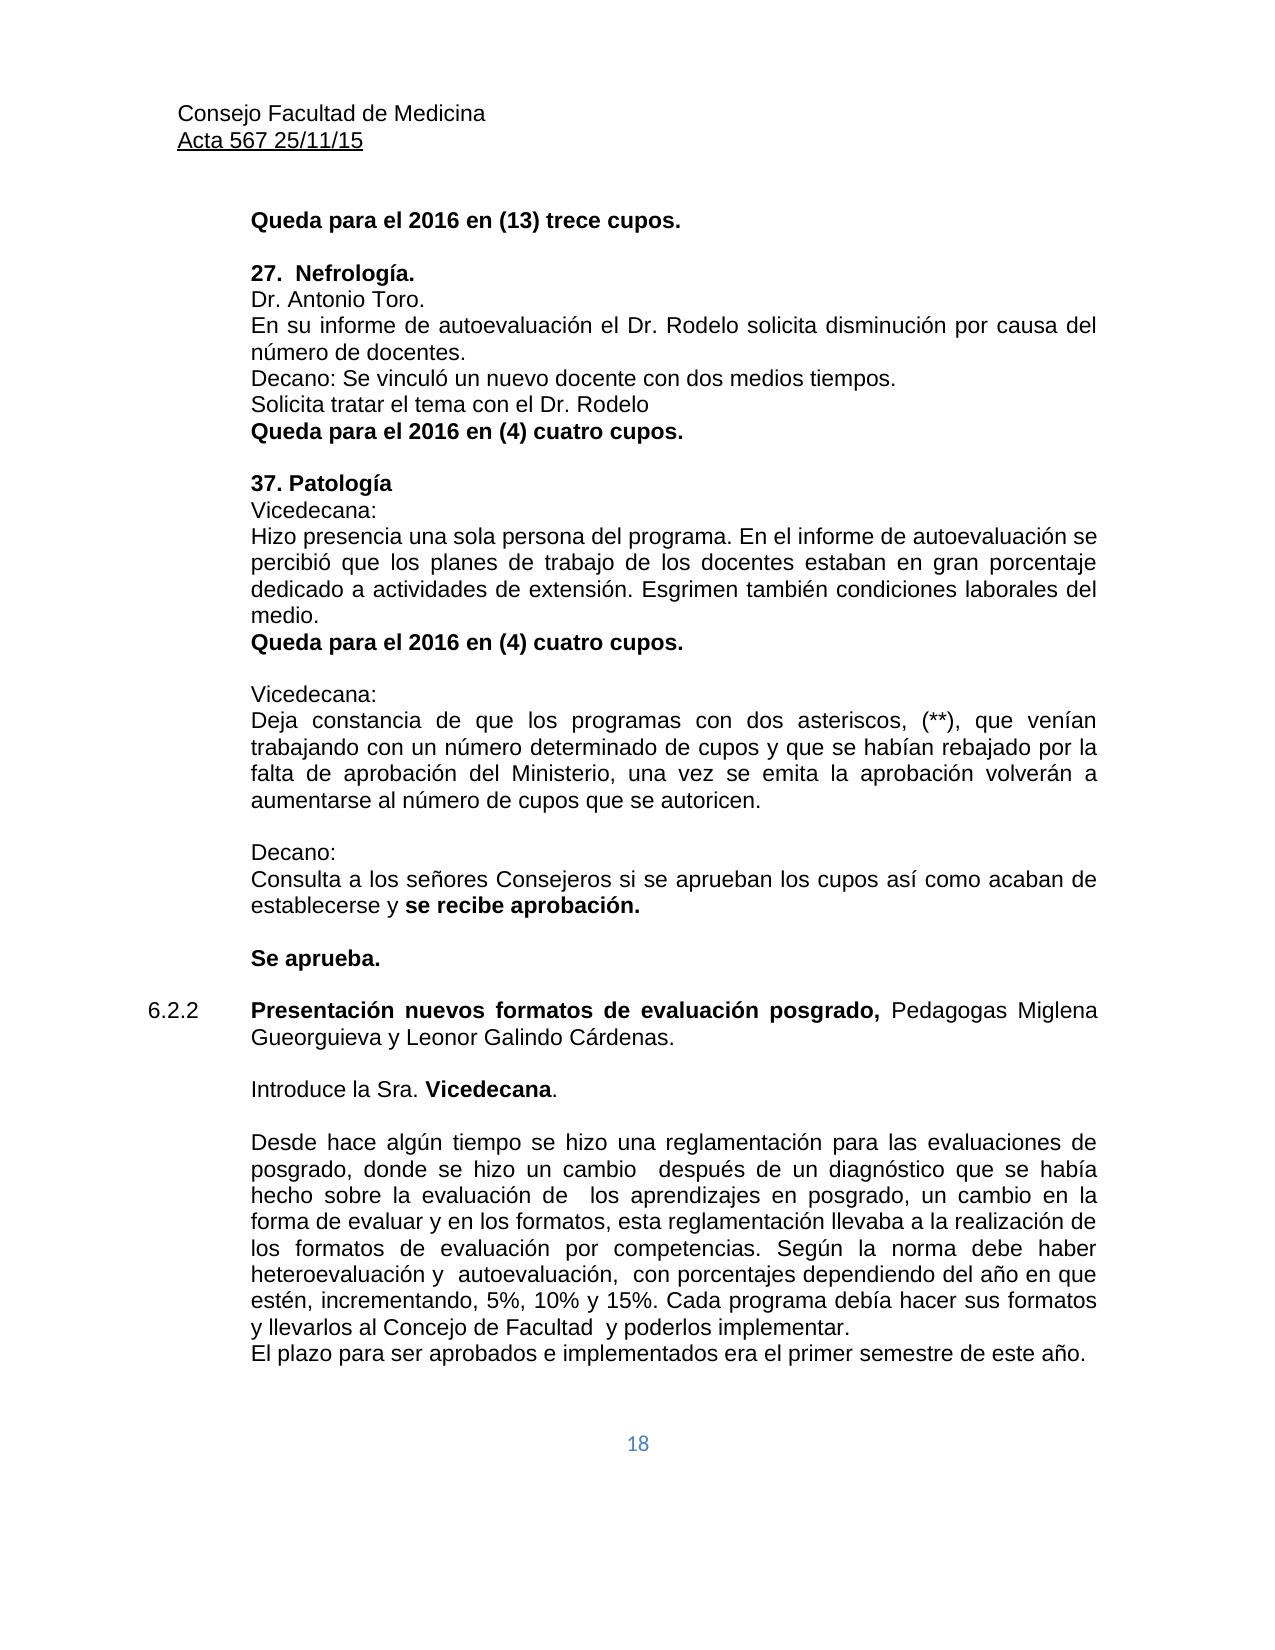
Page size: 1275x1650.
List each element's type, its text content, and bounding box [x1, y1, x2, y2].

text Decano: [251, 839, 1098, 866]
text Desde hace algún tiempo se hizo una reglamentación para las evaluaciones de posgrado, donde se hizo un cambio después de un diagnóstico que se había hecho sobre la evaluación de los aprendizajes en posgrado, un cambio en la forma de evaluar y en los formatos, esta reglamentación llevaba a la realización de los formatos de evaluación por competencias. Según la norma debe haber heteroevaluación y autoevaluación, con porcentajes dependiendo del año en que estén, incrementando, 5%, 10% y 15%. Cada programa debía hacer sus formatos y llevarlos al Concejo de Facultad y poderlos implementar. [251, 1129, 1098, 1340]
text En su informe de autoevaluación el Dr. Rodelo solicita disminución por causa del número de docentes. [251, 312, 1098, 365]
text Queda para el 2016 en (4) cuatro cupos. [251, 628, 1098, 655]
text Vicedecana: [251, 497, 1098, 523]
text Se aprueba. [251, 945, 1098, 971]
text 37. Patología [251, 470, 1098, 497]
text Deja constancia de que los programas con dos asteriscos, (**), que venían trabajando con un número determinado de cupos y que se habían rebajado por la falta de aprobación del Ministerio, una vez se emita la aprobación volverán a aumentarse al número de cupos que se autoricen. [251, 707, 1098, 813]
text Solicita tratar el tema con el Dr. Rodelo [251, 391, 1098, 418]
text El plazo para ser aprobados e implementados era el primer semestre de este año. [251, 1340, 1098, 1366]
text Consulta a los señores Consejeros si se aprueban los cupos así como acaban de establecerse y se recibe aprobación. [251, 866, 1098, 918]
text 6.2.2 Presentación nuevos formatos de evaluación posgrado, Pedagogas Miglena Gueorguieva y Leonor Galindo Cárdenas. [148, 997, 1098, 1050]
text Queda para el 2016 en (4) cuatro cupos. [251, 418, 1098, 444]
text 27. Nefrología. [251, 259, 1098, 286]
text Hizo presencia una sola persona del programa. En el informe de autoevaluación se percibió que los planes de trabajo de los docentes estaban en gran porcentaje dedicado a actividades de extensión. Esgrimen también condiciones laborales del medio. [251, 523, 1098, 628]
text Decano: Se vinculó un nuevo docente con dos medios tiempos. [251, 365, 1098, 391]
text Dr. Antonio Toro. [251, 286, 1098, 312]
text Queda para el 2016 en (13) trece cupos. [251, 207, 1098, 233]
text Introduce la Sra. Vicedecana. [148, 1076, 1098, 1103]
text Vicedecana: [251, 681, 1098, 707]
